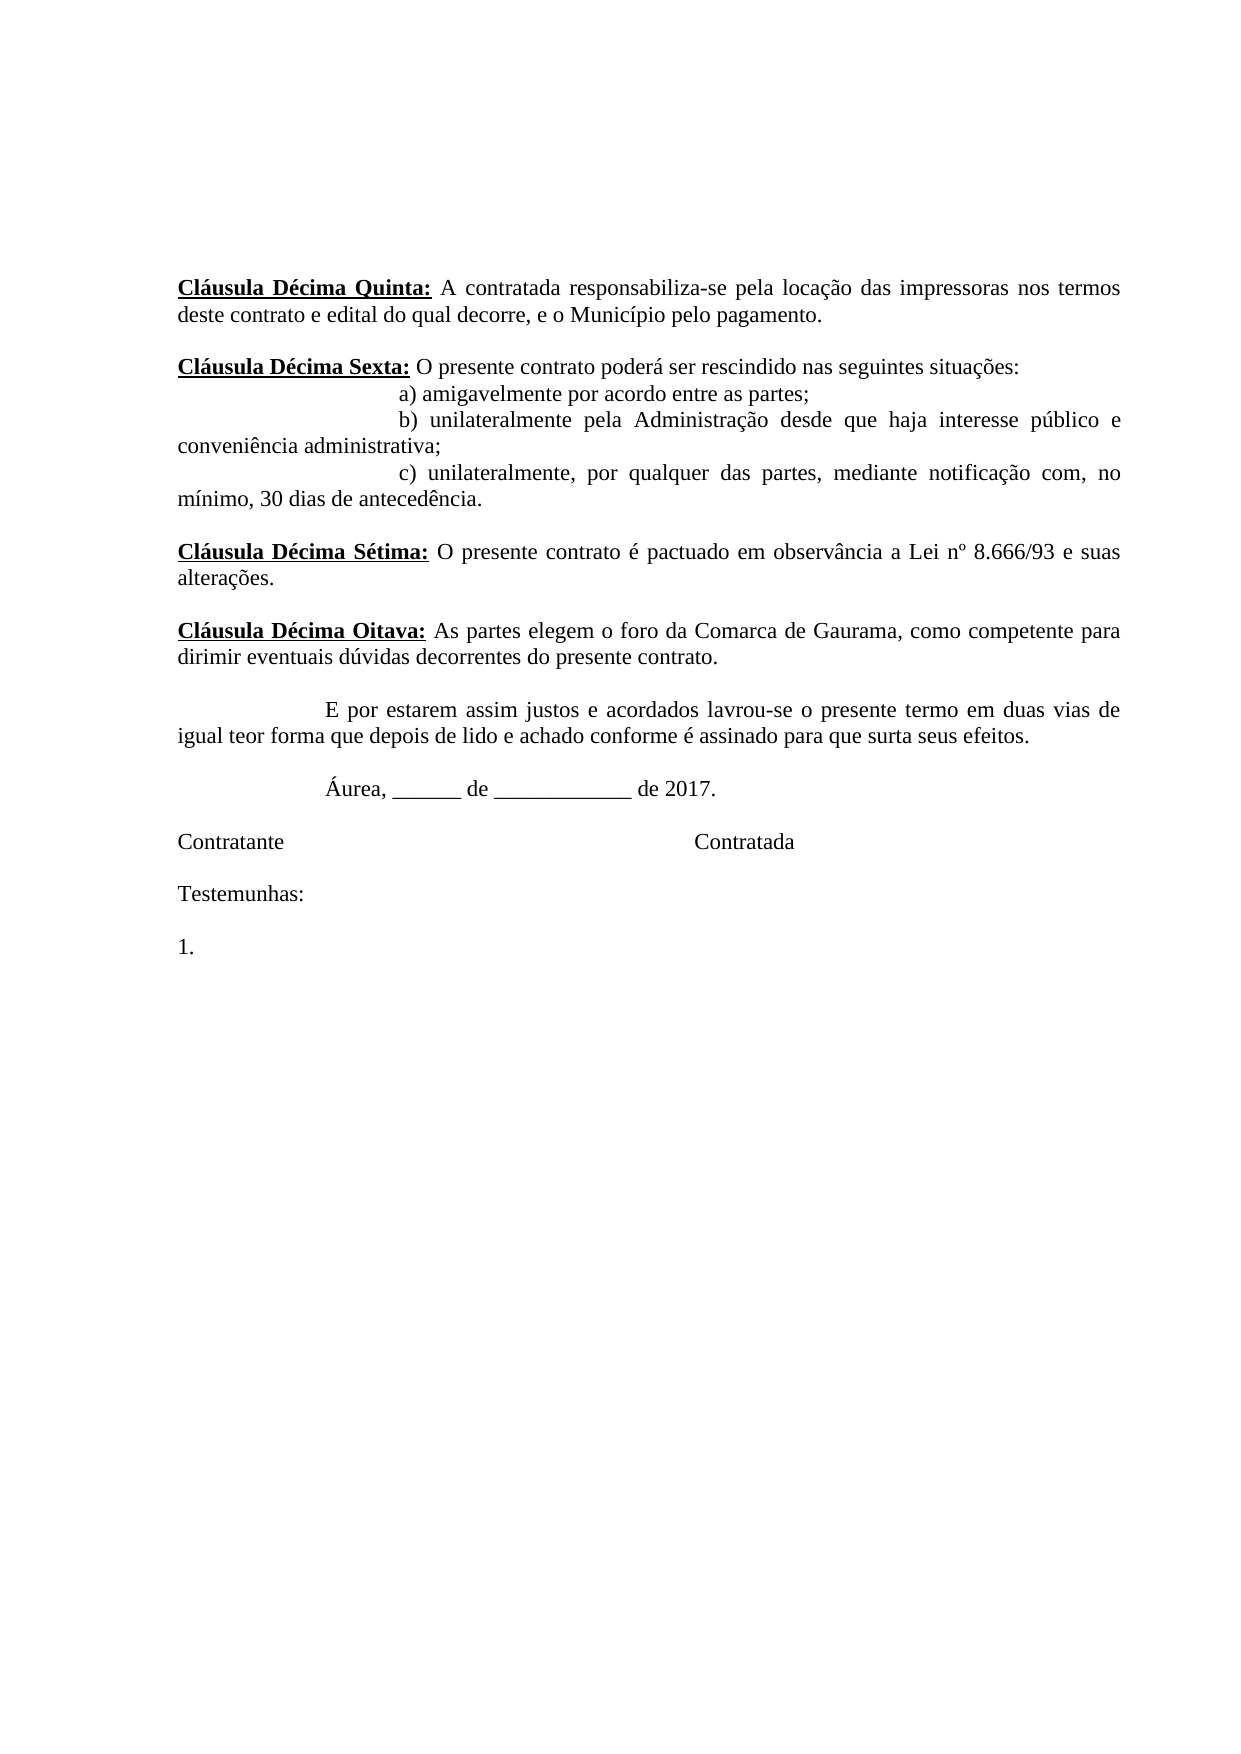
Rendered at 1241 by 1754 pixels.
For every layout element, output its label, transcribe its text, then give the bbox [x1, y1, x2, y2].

text 1. [177, 933, 1122, 959]
text Cláusula Décima Sexta: O presente contrato poderá ser rescindido nas seguintes situações: [177, 353, 1122, 380]
text a) amigavelmente por acordo entre as partes; [177, 380, 1122, 406]
text Cláusula Décima Oitava: As partes elegem o foro da Comarca de Gaurama, como competente para dirimir eventuais dúvidas decorrentes do presente contrato. [177, 617, 1122, 670]
text Contratante Contratada [177, 828, 1122, 854]
text Testemunhas: [177, 881, 1122, 907]
text c) unilateralmente, por qualquer das partes, mediante notificação com, no mínimo, 30 dias de antecedência. [177, 459, 1122, 512]
text E por estarem assim justos e acordados lavrou-se o presente termo em duas vias de igual teor forma que depois de lido e achado conforme é assinado para que surta seus efeitos. [177, 696, 1122, 749]
text Cláusula Décima Sétima: O presente contrato é pactuado em observância a Lei nº 8.666/93 e suas alterações. [177, 538, 1122, 591]
text b) unilateralmente pela Administração desde que haja interesse público e conveniência administrativa; [177, 406, 1122, 459]
text Cláusula Décima Quinta: A contratada responsabiliza-se pela locação das impressoras nos termos deste contrato e edital do qual decorre, e o Município pelo pagamento. [177, 274, 1122, 327]
text Áurea, ______ de ____________ de 2017. [177, 775, 1122, 801]
